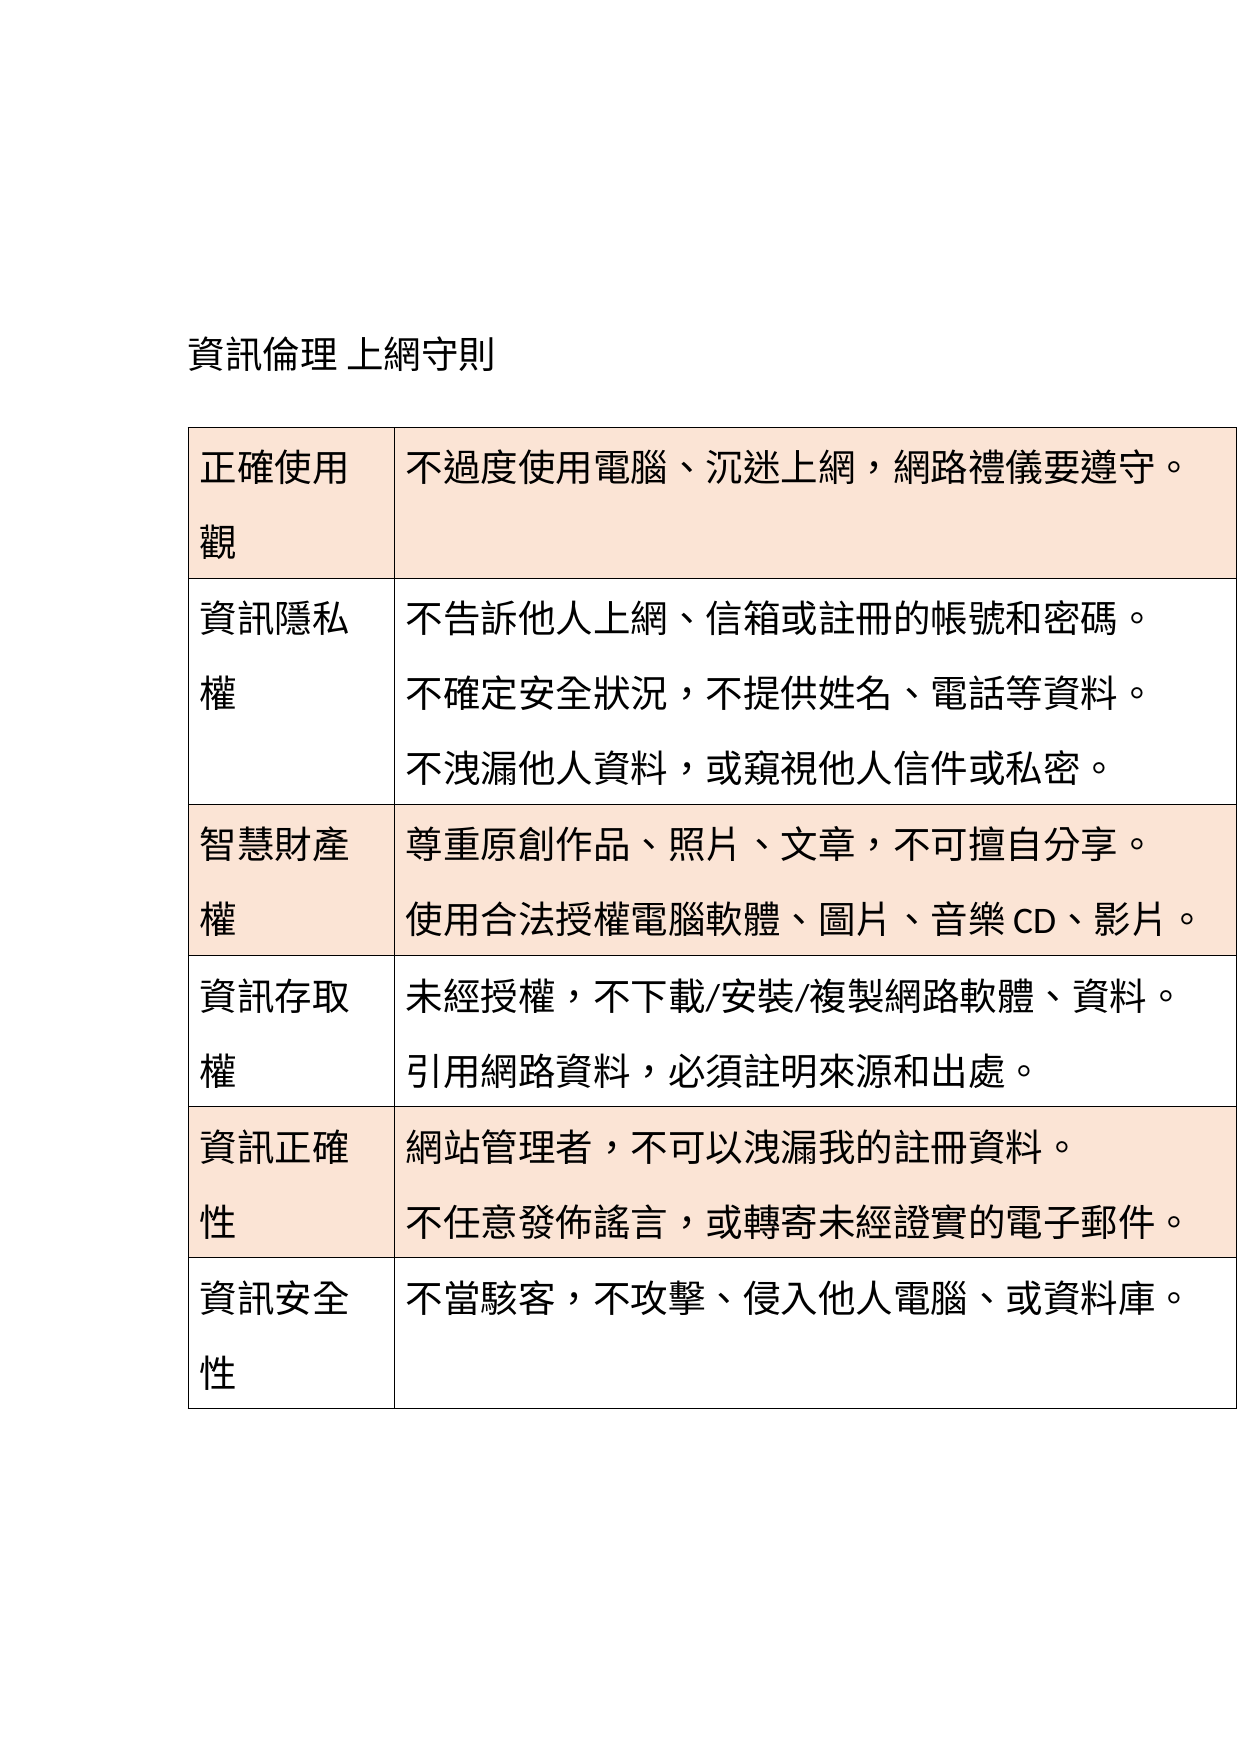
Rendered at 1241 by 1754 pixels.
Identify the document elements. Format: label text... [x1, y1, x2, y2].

table_cell 資訊存取權 [189, 956, 394, 1106]
table_header 不過度使用電腦、沉迷上網，網路禮儀要遵守。 [395, 428, 1236, 578]
table_cell 網站管理者，不可以洩漏我的註冊資料。 不任意發佈謠言，或轉寄未經證實的電子郵件。 [395, 1107, 1236, 1257]
table_cell 智慧財產權 [189, 805, 394, 955]
text 資訊倫理 上網守則 [187, 314, 1053, 389]
table_header 正確使用觀 [189, 428, 394, 578]
table_cell 不當駭客，不攻擊、侵入他人電腦、或資料庫。 [395, 1258, 1236, 1408]
table_cell 資訊正確性 [189, 1107, 394, 1257]
table_cell 資訊隱私權 [189, 579, 394, 804]
table_cell 尊重原創作品、照片、文章，不可擅自分享。 使用合法授權電腦軟體、圖片、音樂CD、影片。 [395, 805, 1236, 955]
table_cell 不告訴他人上網、信箱或註冊的帳號和密碼。 不確定安全狀況，不提供姓名、電話等資料。 不洩漏他人資料，或窺視他人信件或私密。 [395, 579, 1236, 804]
table_cell 資訊安全性 [189, 1258, 394, 1408]
table_cell 未經授權，不下載/安裝/複製網路軟體、資料。 引用網路資料，必須註明來源和出處。 [395, 956, 1236, 1106]
